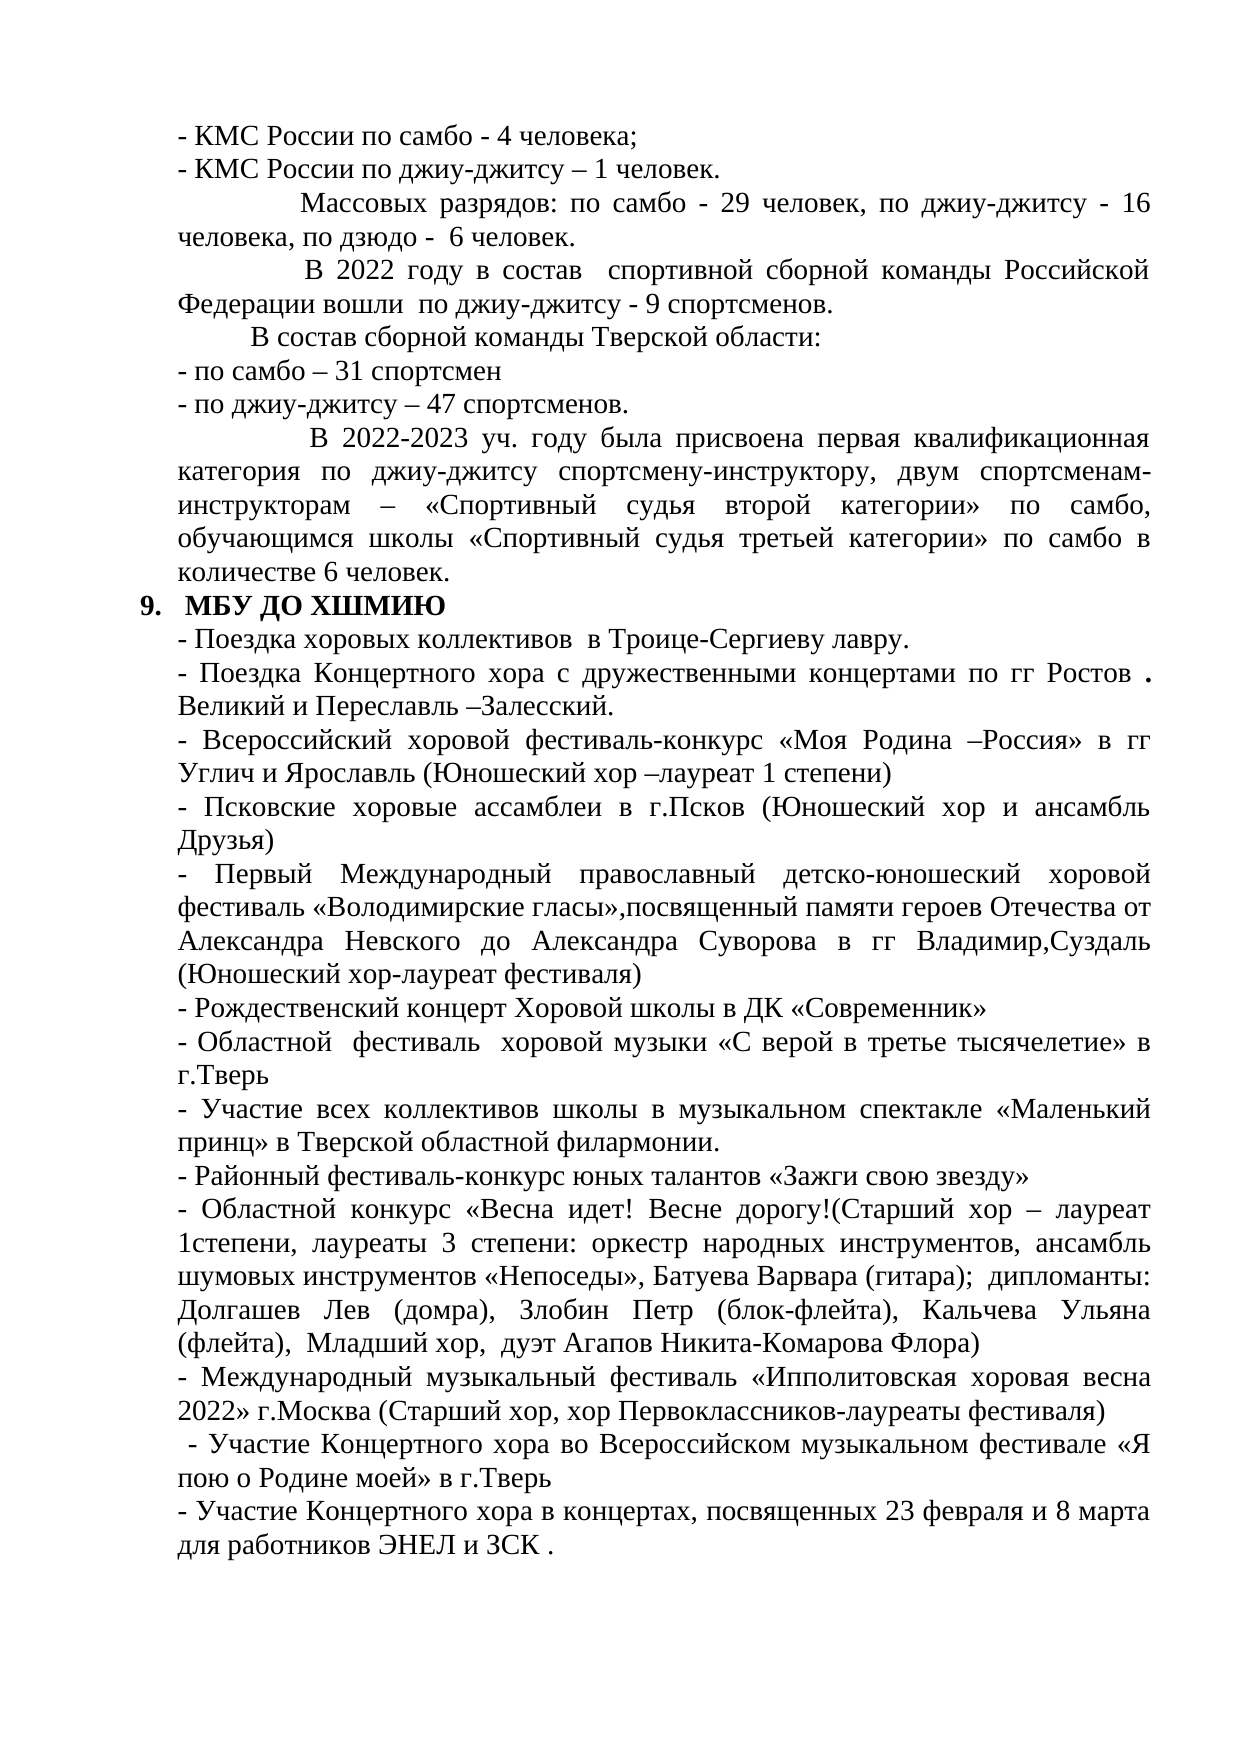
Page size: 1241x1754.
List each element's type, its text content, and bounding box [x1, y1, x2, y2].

list - Рождественский концерт Хоровой школы в ДК «Современник» [177, 990, 1152, 1024]
text В 2022 году в состав спортивной сборной команды Российской Федерации вошли по джиу-джитсу - 9 спортсменов. [177, 252, 1152, 319]
text - по джиу-джитсу – 47 спортсменов. [177, 386, 1152, 420]
text В 2022-2023 уч. году была присвоена первая квалификационная категория по джиу-джитсу спортсмену-инструктору, двум спортсменам-инструкторам – «Спортивный судья второй категории» по самбо, обучающимся школы «Спортивный судья третьей категории» по самбо в количестве 6 человек. [177, 420, 1152, 588]
text - КМС России по джиу-джитсу – 1 человек. [177, 152, 1152, 185]
list - Международный музыкальный фестиваль «Ипполитовская хоровая весна 2022» г.Москва (Старший хор, хор Первоклассников-лауреаты фестиваля) [177, 1359, 1152, 1426]
text В состав сборной команды Тверской области: [177, 319, 1152, 353]
text - КМС России по самбо - 4 человека; [177, 118, 1152, 152]
list - Районный фестиваль-конкурс юных талантов «Зажги свою звезду» [177, 1158, 1152, 1191]
list - Областной фестиваль хоровой музыки «С верой в третье тысячелетие» в г.Тверь [177, 1024, 1152, 1091]
text Массовых разрядов: по самбо - 29 человек, по джиу-джитсу - 16 человека, по дзюдо - 6 человек. [177, 185, 1152, 252]
list - Всероссийский хоровой фестиваль-конкурс «Моя Родина –Россия» в гг Углич и Ярославль (Юношеский хор –лауреат 1 степени) [177, 722, 1152, 789]
list - Поездка Концертного хора с дружественными концертами по гг Ростов . Великий и Переславль –Залесский. [177, 655, 1152, 722]
text - по самбо – 31 спортсмен [177, 353, 1152, 386]
list - Участие Концертного хора в концертах, посвященных 23 февраля и 8 марта для работников ЭНЕЛ и ЗСК . [177, 1493, 1152, 1560]
list - Первый Международный православный детско-юношеский хоровой фестиваль «Володимирские гласы»,посвященный памяти героев Отечества от Александра Невского до Александра Суворова в гг Владимир,Суздаль (Юношеский хор-лауреат фестиваля) [177, 856, 1152, 990]
list МБУ ДО ХШМИЮ [140, 588, 1152, 621]
list - Областной конкурс «Весна идет! Весне дорогу!(Старший хор – лауреат 1степени, лауреаты 3 степени: оркестр народных инструментов, ансамбль шумовых инструментов «Непоседы», Батуева Варвара (гитара); дипломанты: Долгашев Лев (домра), Злобин Петр (блок-флейта), Кальчева Ульяна (флейта), Младший хор, дуэт Агапов Никита-Комарова Флора) [177, 1191, 1152, 1359]
list - Псковские хоровые ассамблеи в г.Псков (Юношеский хор и ансамбль Друзья) [177, 789, 1152, 856]
list - Участие всех коллективов школы в музыкальном спектакле «Маленький принц» в Тверской областной филармонии. [177, 1091, 1152, 1158]
list - Участие Концертного хора во Всероссийском музыкальном фестивале «Я пою о Родине моей» в г.Тверь [177, 1426, 1152, 1493]
list - Поездка хоровых коллективов в Троице-Сергиеву лавру. [177, 621, 1152, 655]
